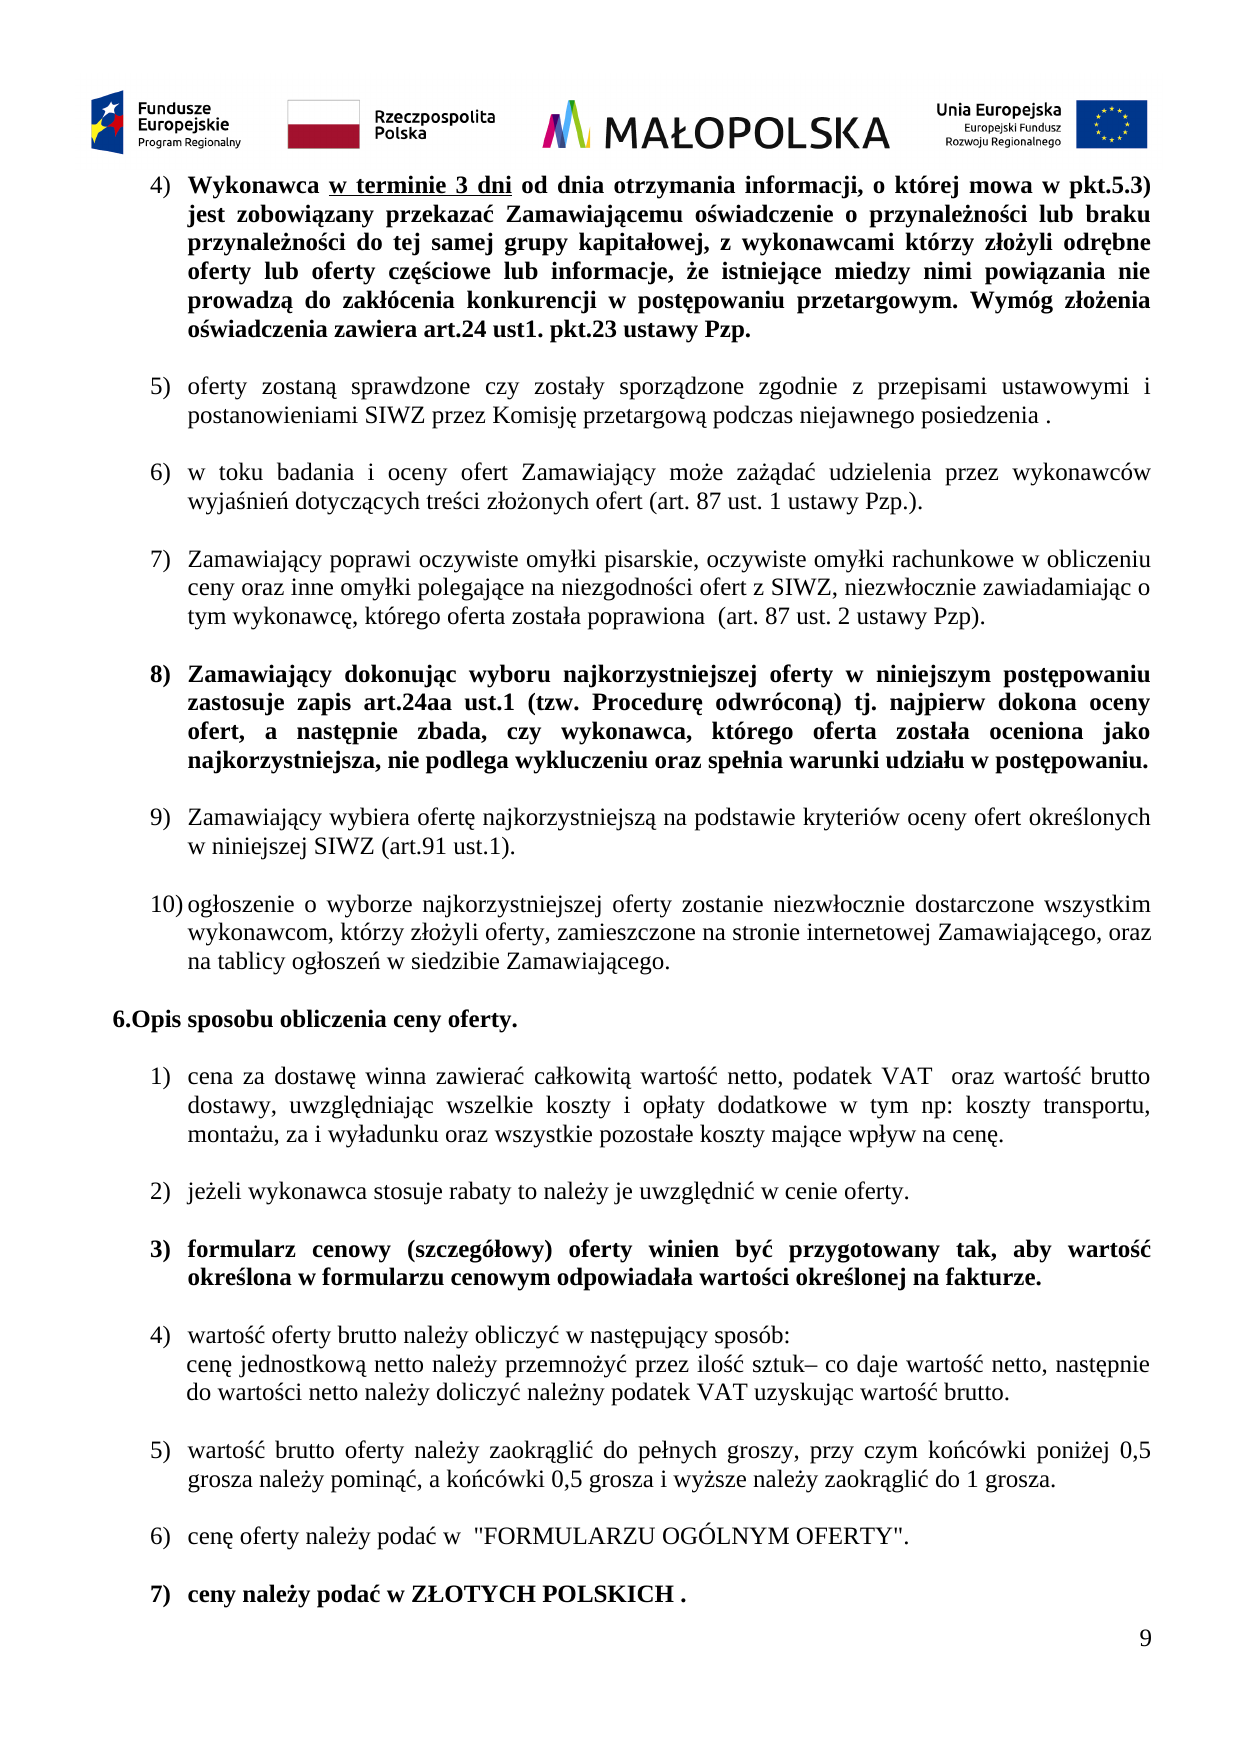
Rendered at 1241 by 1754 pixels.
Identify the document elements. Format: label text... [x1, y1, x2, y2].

list cenę oferty należy podać w "FORMULARZU OGÓLNYM OFERTY". [150, 1521, 1152, 1550]
list Zamawiający poprawi oczywiste omyłki pisarskie, oczywiste omyłki rachunkowe w obliczeniu ceny oraz inne omyłki polegające na niezgodności ofert z SIWZ, niezwłocznie zawiadamiając o tym wykonawcę, którego oferta została poprawiona (art. 87 ust. 2 ustawy Pzp). [150, 544, 1152, 630]
list jeżeli wykonawca stosuje rabaty to należy je uwzględnić w cenie oferty. [150, 1176, 1152, 1205]
list ceny należy podać w ZŁOTYCH POLSKICH . [150, 1579, 1152, 1607]
list oferty zostaną sprawdzone czy zostały sporządzone zgodnie z przepisami ustawowymi i postanowieniami SIWZ przez Komisję przetargową podczas niejawnego posiedzenia . [150, 371, 1152, 429]
text 6.Opis sposobu obliczenia ceny oferty. [112, 1004, 1152, 1032]
list wartość brutto oferty należy zaokrąglić do pełnych groszy, przy czym końcówki poniżej 0,5 grosza należy pominąć, a końcówki 0,5 grosza i wyższe należy zaokrąglić do 1 grosza. [150, 1435, 1152, 1492]
text cenę jednostkową netto należy przemnożyć przez ilość sztuk– co daje wartość netto, następnie do wartości netto należy doliczyć należny podatek VAT uzyskując wartość brutto. [186, 1349, 1152, 1406]
list ogłoszenie o wyborze najkorzystniejszej oferty zostanie niezwłocznie dostarczone wszystkim wykonawcom, którzy złożyli oferty, zamieszczone na stronie internetowej Zamawiającego, oraz na tablicy ogłoszeń w siedzibie Zamawiającego. [150, 889, 1152, 975]
list Zamawiający wybiera ofertę najkorzystniejszą na podstawie kryteriów oceny ofert określonych w niniejszej SIWZ (art.91 ust.1). [150, 802, 1152, 860]
list w toku badania i oceny ofert Zamawiający może zażądać udzielenia przez wykonawców wyjaśnień dotyczących treści złożonych ofert (art. 87 ust. 1 ustawy Pzp.). [150, 457, 1152, 515]
list Wykonawca w terminie 3 dni od dnia otrzymania informacji, o której mowa w pkt.5.3) jest zobowiązany przekazać Zamawiającemu oświadczenie o przynależności lub braku przynależności do tej samej grupy kapitałowej, z wykonawcami którzy złożyli odrębne oferty lub oferty częściowe lub informacje, że istniejące miedzy nimi powiązania nie prowadzą do zakłócenia konkurencji w postępowaniu przetargowym. Wymóg złożenia oświadczenia zawiera art.24 ust1. pkt.23 ustawy Pzp. [150, 170, 1152, 342]
picture [75, 73, 1163, 170]
list cena za dostawę winna zawierać całkowitą wartość netto, podatek VAT oraz wartość brutto dostawy, uwzględniając wszelkie koszty i opłaty dodatkowe w tym np: koszty transportu, montażu, za i wyładunku oraz wszystkie pozostałe koszty mające wpływ na cenę. [150, 1061, 1152, 1147]
list formularz cenowy (szczegółowy) oferty winien być przygotowany tak, aby wartość określona w formularzu cenowym odpowiadała wartości określonej na fakturze. [150, 1234, 1152, 1291]
list Zamawiający dokonując wyboru najkorzystniejszej oferty w niniejszym postępowaniu zastosuje zapis art.24aa ust.1 (tzw. Procedurę odwróconą) tj. najpierw dokona oceny ofert, a następnie zbada, czy wykonawca, którego oferta została oceniona jako najkorzystniejsza, nie podlega wykluczeniu oraz spełnia warunki udziału w postępowaniu. [150, 659, 1152, 774]
list wartość oferty brutto należy obliczyć w następujący sposób: [150, 1320, 1152, 1349]
